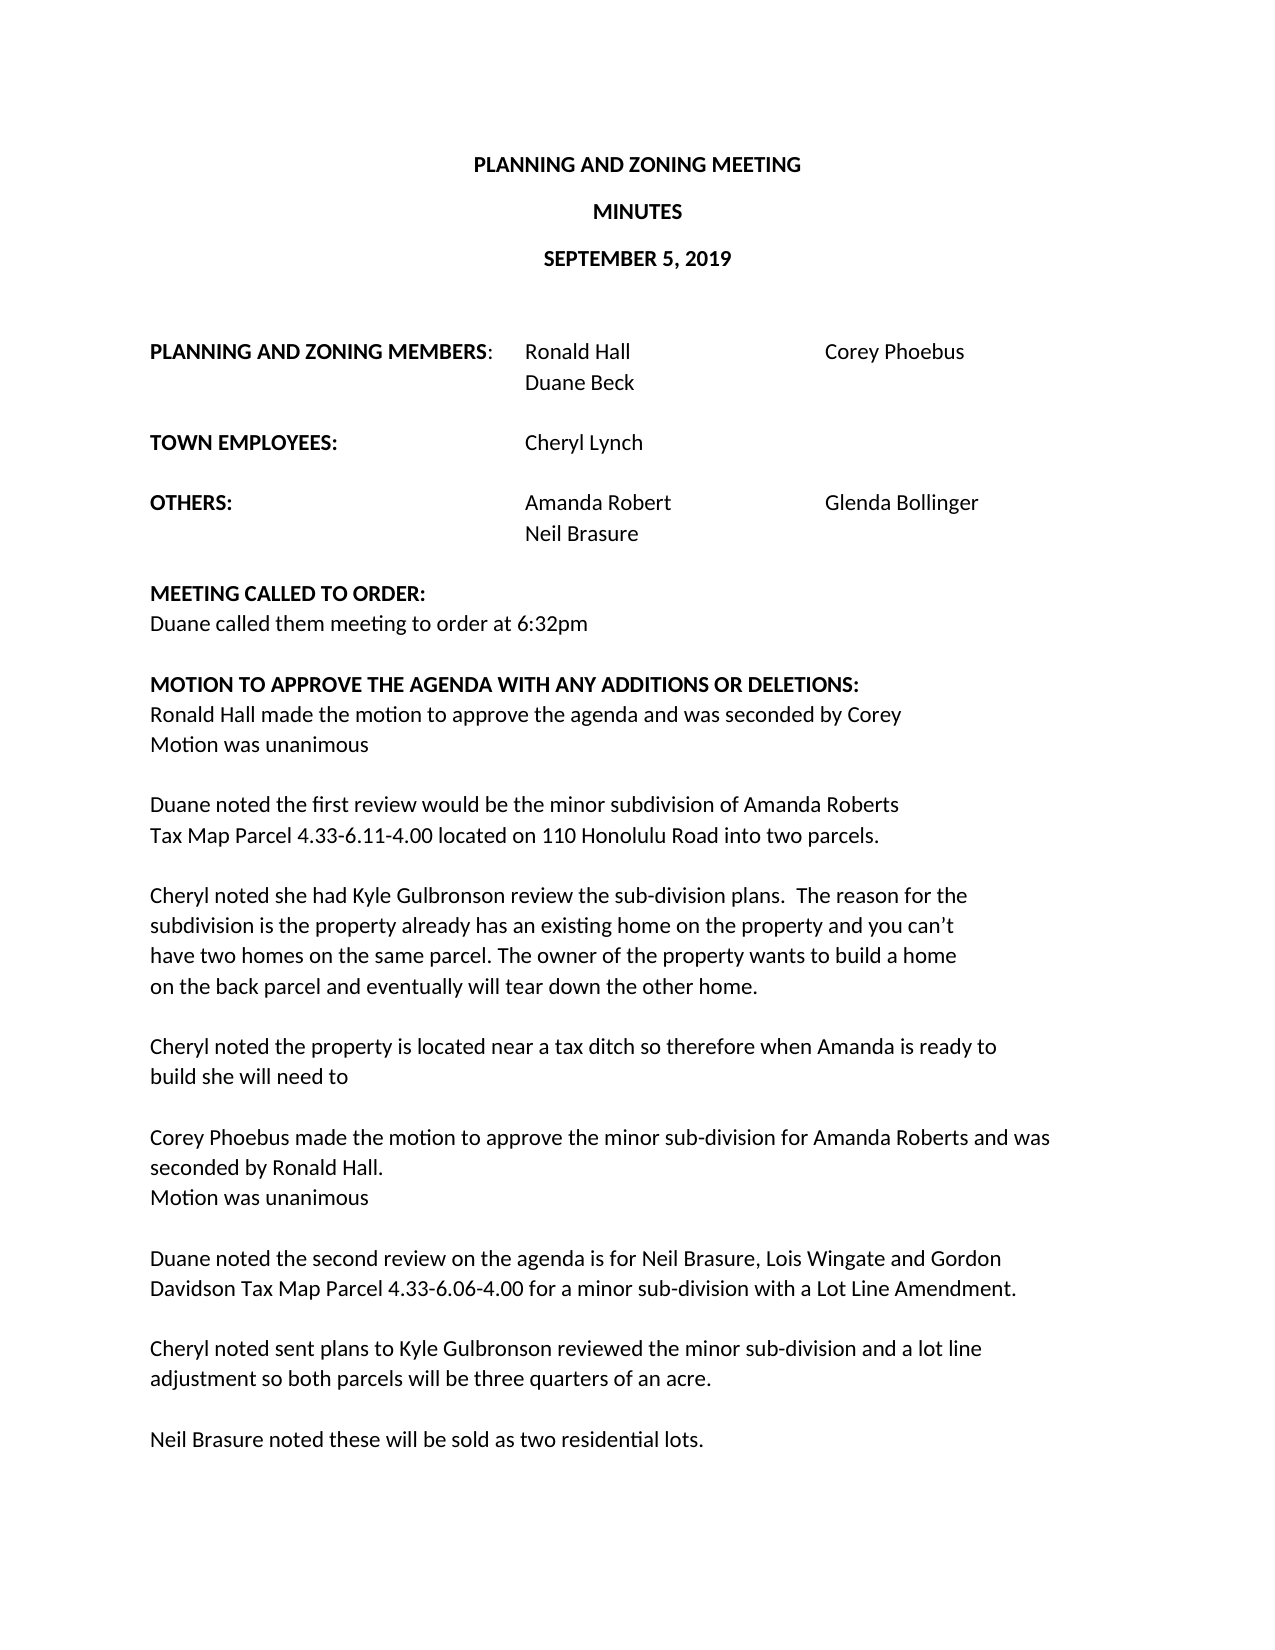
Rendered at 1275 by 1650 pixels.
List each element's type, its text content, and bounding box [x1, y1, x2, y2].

text Motion was unanimous [150, 730, 1125, 758]
text MEETING CALLED TO ORDER: [150, 579, 1125, 607]
text Motion was unanimous [150, 1183, 1125, 1211]
text Duane called them meeting to order at 6:32pm [150, 609, 1125, 637]
text Neil Brasure noted these will be sold as two residential lots. [150, 1425, 1125, 1453]
text Cheryl noted the property is located near a tax ditch so therefore when Amanda is ready to [150, 1032, 1125, 1060]
text Tax Map Parcel 4.33-6.11-4.00 located on 110 Honolulu Road into two parcels. [150, 821, 1125, 849]
text Ronald Hall made the motion to approve the agenda and was seconded by Corey [150, 700, 1125, 728]
text Cheryl noted she had Kyle Gulbronson review the sub-division plans. The reason for the [150, 881, 1125, 909]
text Cheryl noted sent plans to Kyle Gulbronson reviewed the minor sub-division and a lot line [150, 1334, 1125, 1362]
text PLANNING AND ZONING MEMBERS: Ronald Hall Corey Phoebus [150, 337, 1125, 366]
text MINUTES [150, 197, 1125, 225]
text Duane noted the first review would be the minor subdivision of Amanda Roberts [150, 791, 1125, 819]
text Neil Brasure [150, 519, 1125, 547]
text have two homes on the same parcel. The owner of the property wants to build a home [150, 942, 1125, 970]
text Corey Phoebus made the motion to approve the minor sub-division for Amanda Roberts and was [150, 1123, 1125, 1151]
text MOTION TO APPROVE THE AGENDA WITH ANY ADDITIONS OR DELETIONS: [150, 670, 1125, 698]
text TOWN EMPLOYEES: Cheryl Lynch [150, 428, 1125, 456]
text adjustment so both parcels will be three quarters of an acre. [150, 1364, 1125, 1393]
text PLANNING AND ZONING MEETING [150, 150, 1125, 178]
text seconded by Ronald Hall. [150, 1153, 1125, 1181]
text OTHERS: Amanda Robert Glenda Bollinger [150, 488, 1125, 517]
text Davidson Tax Map Parcel 4.33-6.06-4.00 for a minor sub-division with a Lot Line Amendment. [150, 1274, 1125, 1302]
text Duane Beck [150, 368, 1125, 396]
text subdivision is the property already has an existing home on the property and you can’t [150, 911, 1125, 939]
text SEPTEMBER 5, 2019 [150, 244, 1125, 272]
text on the back parcel and eventually will tear down the other home. [150, 972, 1125, 1000]
text Duane noted the second review on the agenda is for Neil Brasure, Lois Wingate and Gordon [150, 1244, 1125, 1272]
text build she will need to [150, 1062, 1125, 1091]
